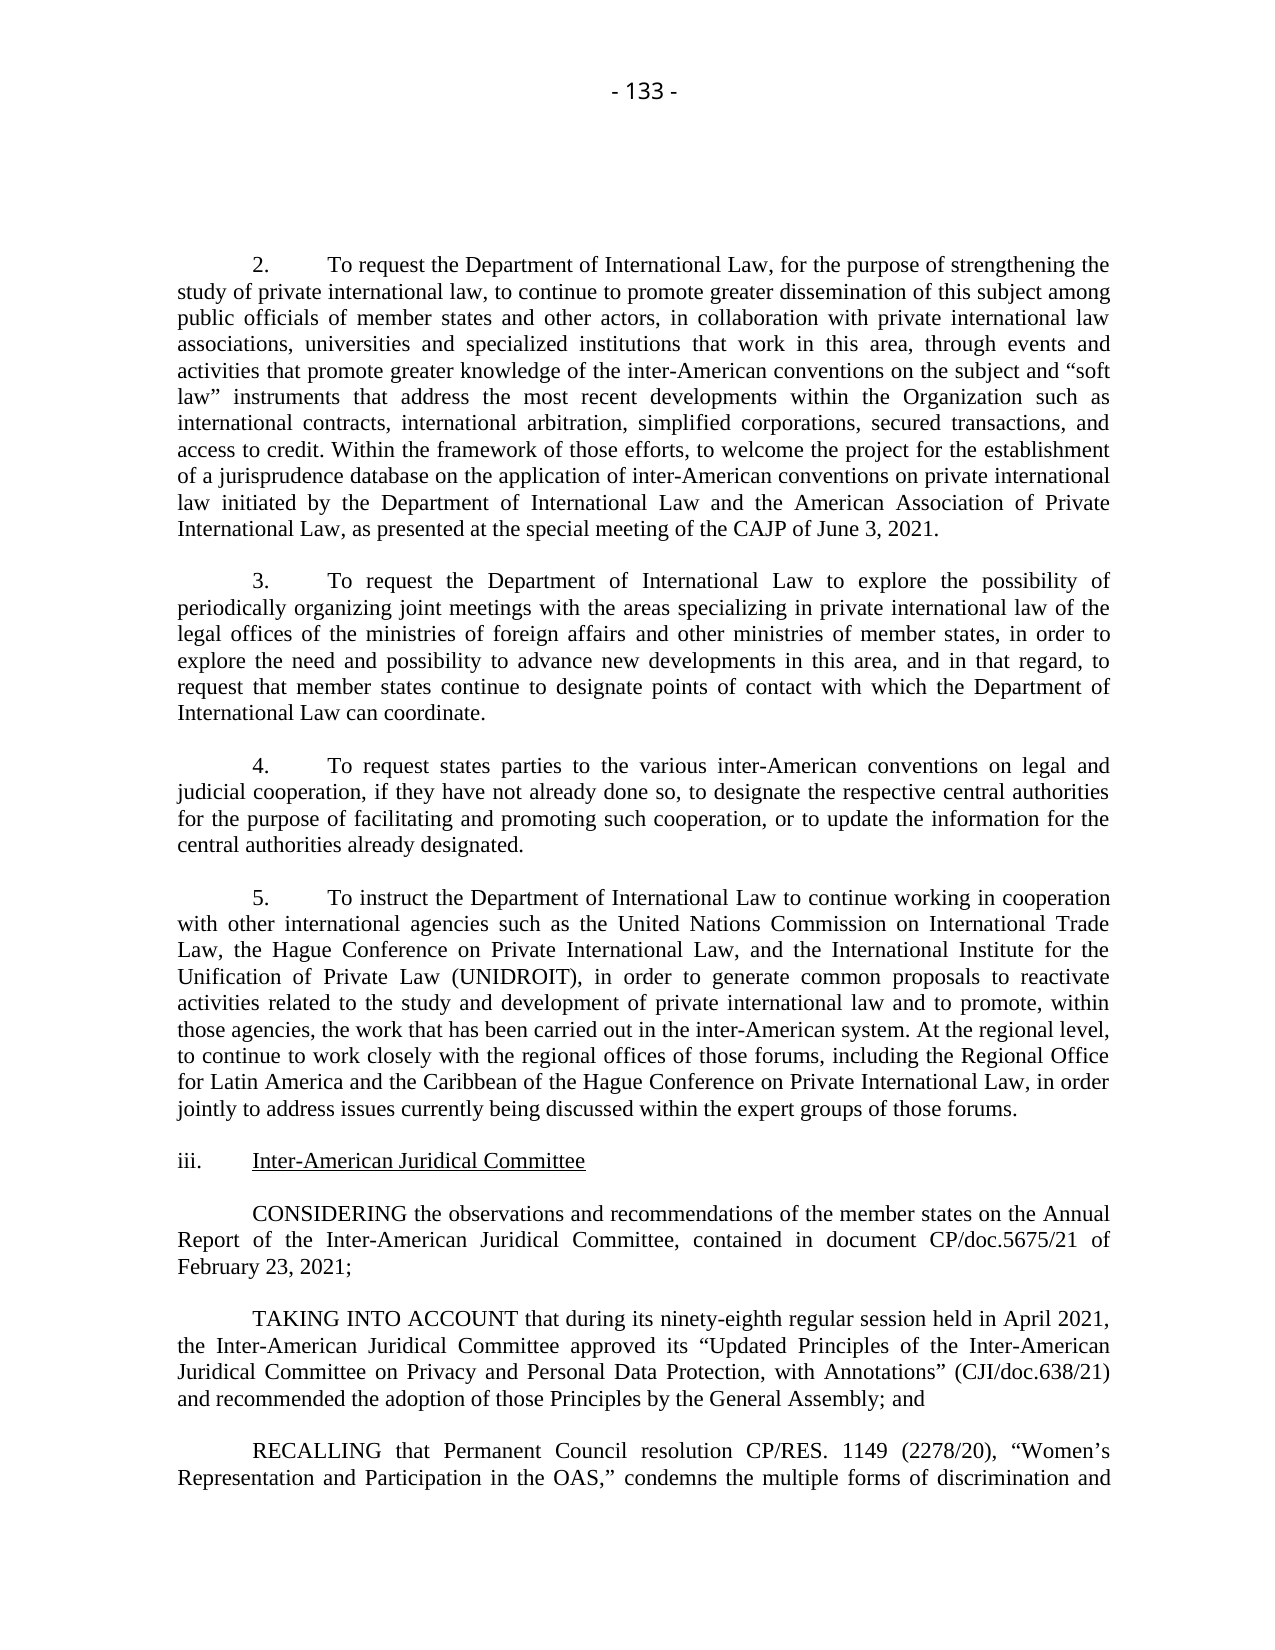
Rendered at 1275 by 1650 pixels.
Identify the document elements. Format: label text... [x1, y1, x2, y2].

list To request the Department of International Law, for the purpose of strengthening the study of private international law, to continue to promote greater dissemination of this subject among public officials of member states and other actors, in collaboration with private international law associations, universities and specialized institutions that work in this area, through events and activities that promote greater knowledge of the inter-American conventions on the subject and “soft law” instruments that address the most recent developments within the Organization such as international contracts, international arbitration, simplified corporations, secured transactions, and access to credit. Within the framework of those efforts, to welcome the project for the establishment of a jurisprudence database on the application of inter-American conventions on private international law initiated by the Department of International Law and the American Association of Private International Law, as presented at the special meeting of the CAJP of June 3, 2021. [177, 251, 1111, 541]
list To request states parties to the various inter-American conventions on legal and judicial cooperation, if they have not already done so, to designate the respective central authorities for the purpose of facilitating and promoting such cooperation, or to update the information for the central authorities already designated. [177, 752, 1111, 857]
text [177, 1437, 1111, 1490]
list Inter-American Juridical Committee [177, 1147, 1111, 1174]
list To request the Department of International Law to explore the possibility of periodically organizing joint meetings with the areas specializing in private international law of the legal offices of the ministries of foreign affairs and other ministries of member states, in order to explore the need and possibility to advance new developments in this area, and in that regard, to request that member states continue to designate points of contact with which the Department of International Law can coordinate. [177, 568, 1111, 726]
list To instruct the Department of International Law to continue working in cooperation with other international agencies such as the United Nations Commission on International Trade Law, the Hague Conference on Private International Law, and the International Institute for the Unification of Private Law (UNIDROIT), in order to generate common proposals to reactivate activities related to the study and development of private international law and to promote, within those agencies, the work that has been carried out in the inter-American system. At the regional level, to continue to work closely with the regional offices of those forums, including the Regional Office for Latin America and the Caribbean of the Hague Conference on Private International Law, in order jointly to address issues currently being discussed within the expert groups of those forums. [177, 884, 1111, 1121]
text TAKING INTO ACCOUNT that during its ninety-eighth regular session held in April 2021, the Inter-American Juridical Committee approved its “Updated Principles of the Inter-American Juridical Committee on Privacy and Personal Data Protection, with Annotations” (CJI/doc.638/21) and recommended the adoption of those Principles by the General Assembly; and [177, 1306, 1111, 1411]
text CONSIDERING the observations and recommendations of the member states on the Annual Report of the Inter-American Juridical Committee, contained in document CP/doc.5675/21 of February 23, 2021; [177, 1200, 1111, 1279]
